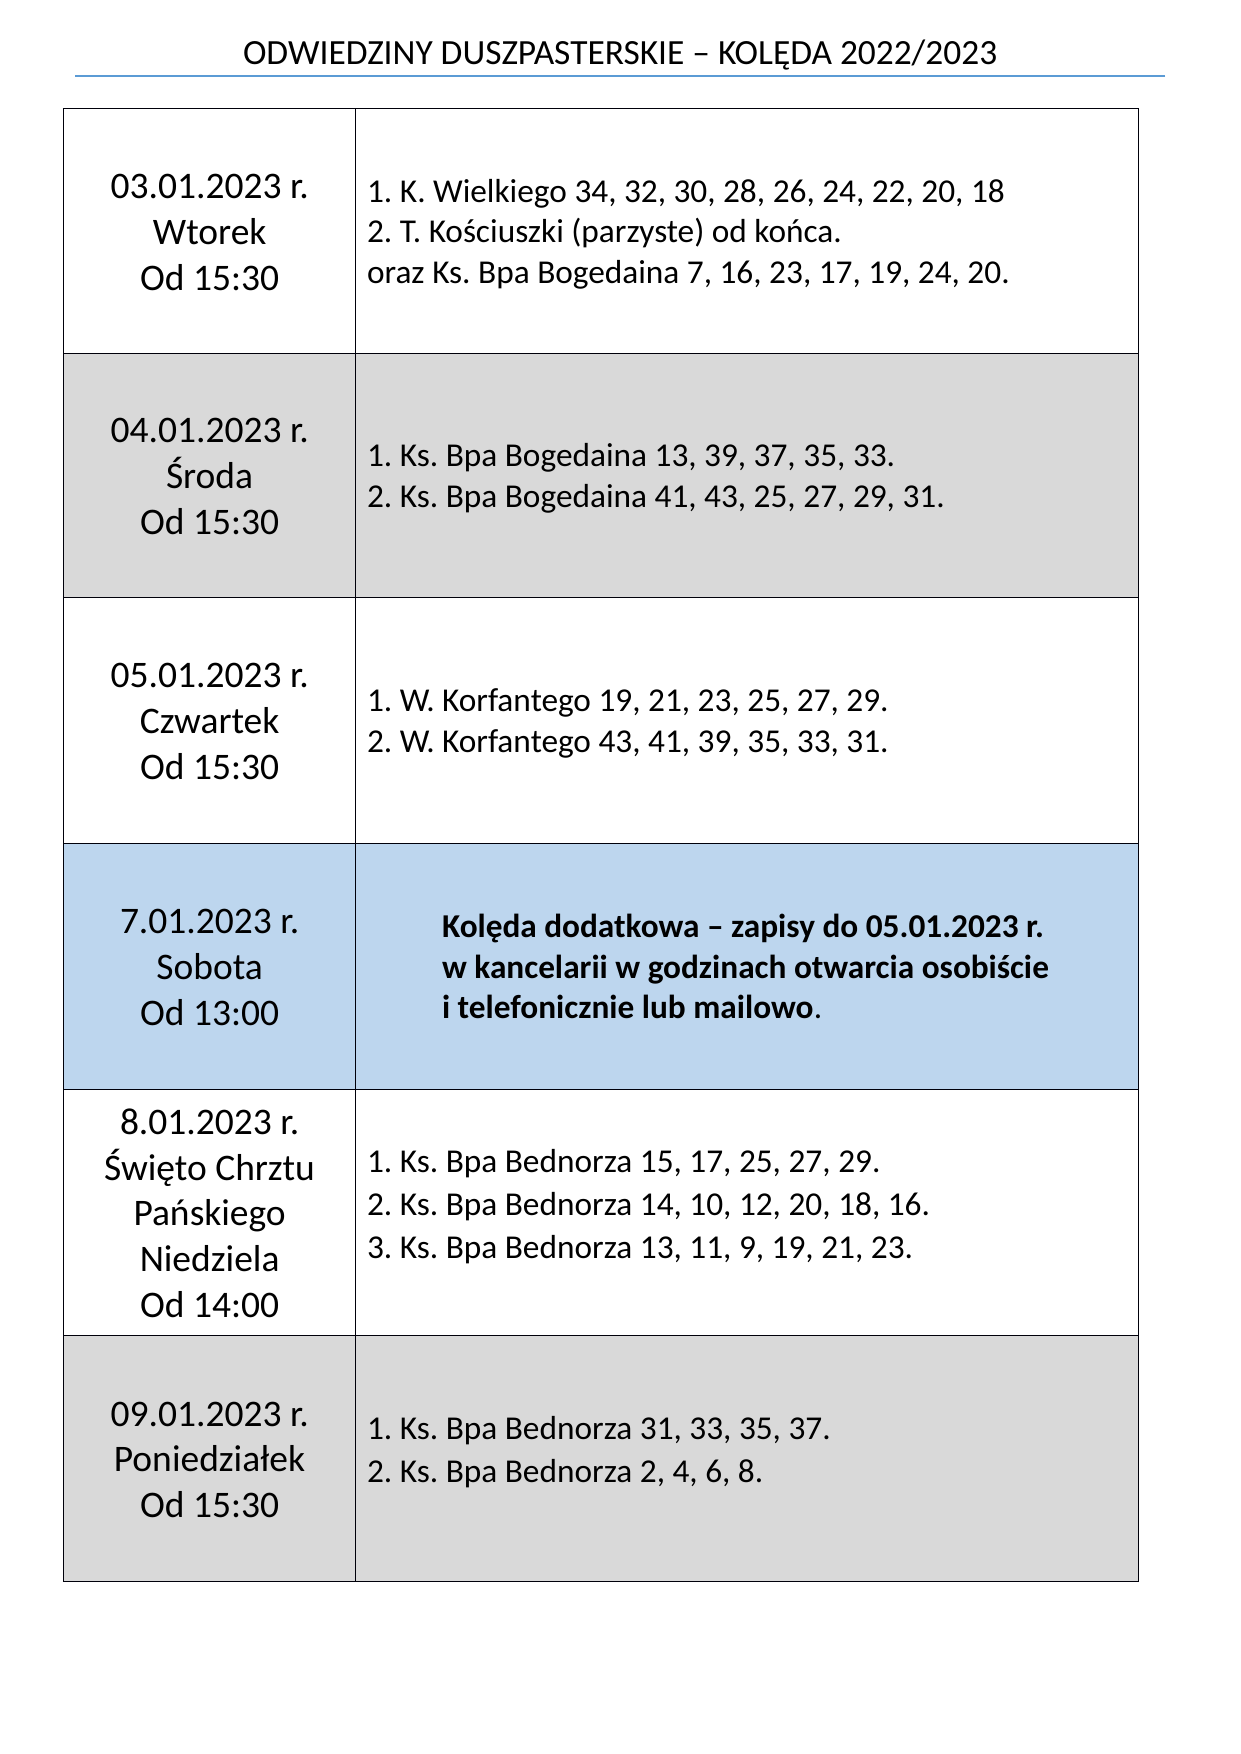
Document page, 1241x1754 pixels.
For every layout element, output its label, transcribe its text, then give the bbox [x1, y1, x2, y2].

table_cell 03.01.2023 r. Wtorek Od 15:30 [64, 109, 355, 352]
table_cell 8.01.2023 r. Święto Chrztu Pańskiego Niedziela Od 14:00 [64, 1090, 355, 1335]
table_cell 1. W. Korfantego 19, 21, 23, 25, 27, 29. 2. W. Korfantego 43, 41, 39, 35, 33, 31. [356, 598, 1138, 843]
table_cell 09.01.2023 r. Poniedziałek Od 15:30 [64, 1336, 355, 1581]
table_cell 1. Ks. Bpa Bednorza 31, 33, 35, 37. 2. Ks. Bpa Bednorza 2, 4, 6, 8. [356, 1336, 1138, 1581]
table_cell 7.01.2023 r. Sobota Od 13:00 [64, 844, 355, 1089]
table_cell 1. Ks. Bpa Bednorza 15, 17, 25, 27, 29. 2. Ks. Bpa Bednorza 14, 10, 12, 20, 18, 16. 3. Ks. Bpa Bednorza 13, 11, 9, 19, 21, 23. [356, 1090, 1138, 1335]
table_cell 05.01.2023 r. Czwartek Od 15:30 [64, 598, 355, 843]
table_cell Kolęda dodatkowa – zapisy do 05.01.2023 r. w kancelarii w godzinach otwarcia osobiście i telefonicznie lub mailowo. [356, 844, 1138, 1089]
table_cell 04.01.2023 r. Środa Od 15:30 [64, 354, 355, 597]
table_cell 1. K. Wielkiego 34, 32, 30, 28, 26, 24, 22, 20, 18 2. T. Kościuszki (parzyste) od końca. oraz Ks. Bpa Bogedaina 7, 16, 23, 17, 19, 24, 20. [356, 109, 1138, 352]
table_cell 1. Ks. Bpa Bogedaina 13, 39, 37, 35, 33. 2. Ks. Bpa Bogedaina 41, 43, 25, 27, 29, 31. [356, 354, 1138, 597]
